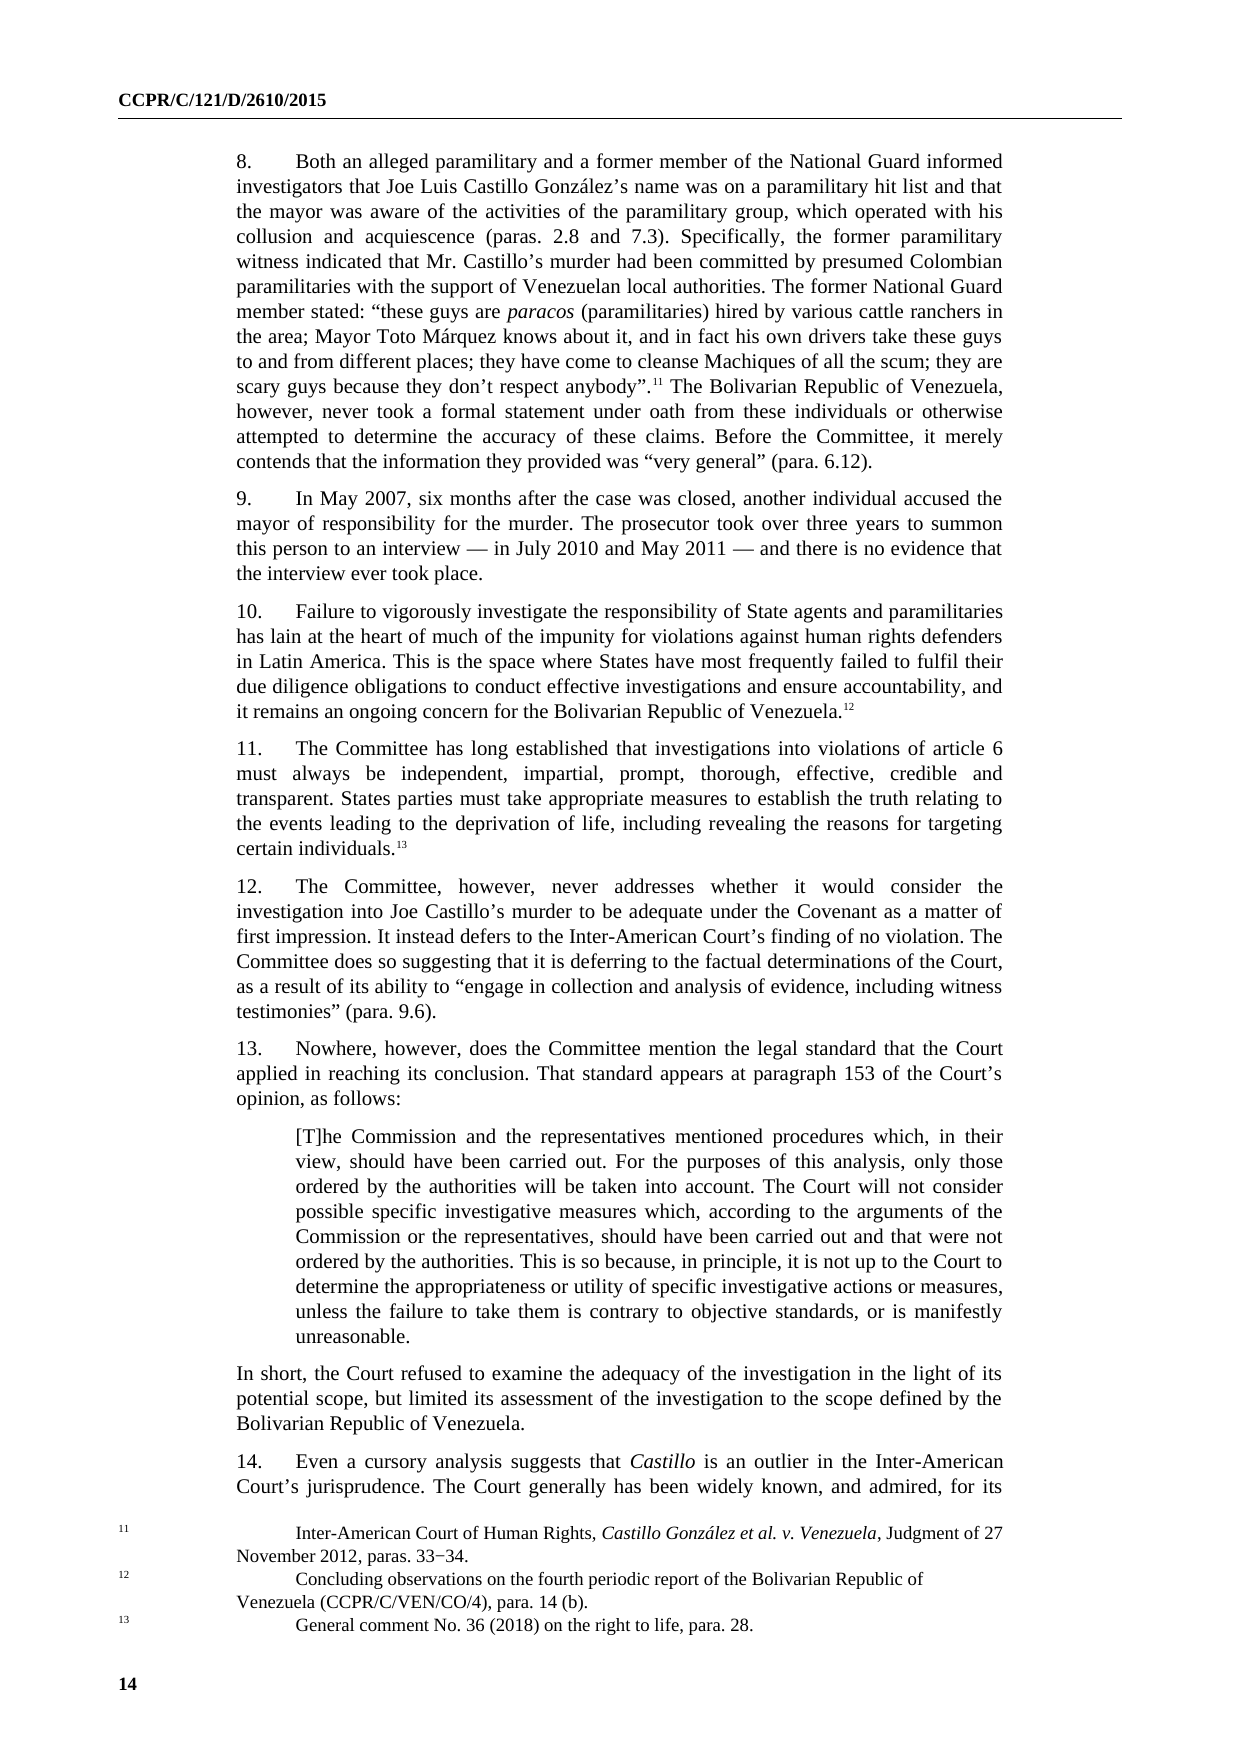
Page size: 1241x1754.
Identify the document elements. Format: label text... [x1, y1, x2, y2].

text In short, the Court refused to examine the adequacy of the investigation in the light of its potential scope, but limited its assessment of the investigation to the scope defined by the Bolivarian Republic of Venezuela. [236, 1360, 1004, 1435]
text [T]he Commission and the representatives mentioned procedures which, in their view, should have been carried out. For the purposes of this analysis, only those ordered by the authorities will be taken into account. The Court will not consider possible specific investigative measures which, according to the arguments of the Commission or the representatives, should have been carried out and that were not ordered by the authorities. This is so because, in principle, it is not up to the Court to determine the appropriateness or utility of specific investigative actions or measures, unless the failure to take them is contrary to objective standards, or is manifestly unreasonable. [236, 1123, 1004, 1348]
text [236, 1448, 1004, 1498]
text 10. Failure to vigorously investigate the responsibility of State agents and paramilitaries has lain at the heart of much of the impunity for violations against human rights defenders in Latin America. This is the space where States have most frequently failed to fulfil their due diligence obligations to conduct effective investigations and ensure accountability, and it remains an ongoing concern for the Bolivarian Republic of Venezuela. [236, 598, 1004, 723]
text 9. In May 2007, six months after the case was closed, another individual accused the mayor of responsibility for the murder. The prosecutor took over three years to summon this person to an interview — in July 2010 and May 2011 — and there is no evidence that the interview ever took place. [236, 485, 1004, 585]
text 8. Both an alleged paramilitary and a former member of the National Guard informed investigators that Joe Luis Castillo González’s name was on a paramilitary hit list and that the mayor was aware of the activities of the paramilitary group, which operated with his collusion and acquiescence (paras. 2.8 and 7.3). Specifically, the former paramilitary witness indicated that Mr. Castillo’s murder had been committed by presumed Colombian paramilitaries with the support of Venezuelan local authorities. The former National Guard member stated: “these guys are paracos (paramilitaries) hired by various cattle ranchers in the area; Mayor Toto Márquez knows about it, and in fact his own drivers take these guys to and from different places; they have come to cleanse Machiques of all the scum; they are scary guys because they don’t respect anybody”. The Bolivarian Republic of Venezuela, however, never took a formal statement under oath from these individuals or otherwise attempted to determine the accuracy of these claims. Before the Committee, it merely contends that the information they provided was “very general” (para. 6.12). [236, 148, 1004, 473]
text 12. The Committee, however, never addresses whether it would consider the investigation into Joe Castillo’s murder to be adequate under the Covenant as a matter of first impression. It instead defers to the Inter-American Court’s finding of no violation. The Committee does so suggesting that it is deferring to the factual determinations of the Court, as a result of its ability to “engage in collection and analysis of evidence, including witness testimonies” (para. 9.6). [236, 873, 1004, 1023]
text 11. The Committee has long established that investigations into violations of article 6 must always be independent, impartial, prompt, thorough, effective, credible and transparent. States parties must take appropriate measures to establish the truth relating to the events leading to the deprivation of life, including revealing the reasons for targeting certain individuals. [236, 735, 1004, 860]
text 13. Nowhere, however, does the Committee mention the legal standard that the Court applied in reaching its conclusion. That standard appears at paragraph 153 of the Court’s opinion, as follows: [236, 1035, 1004, 1110]
